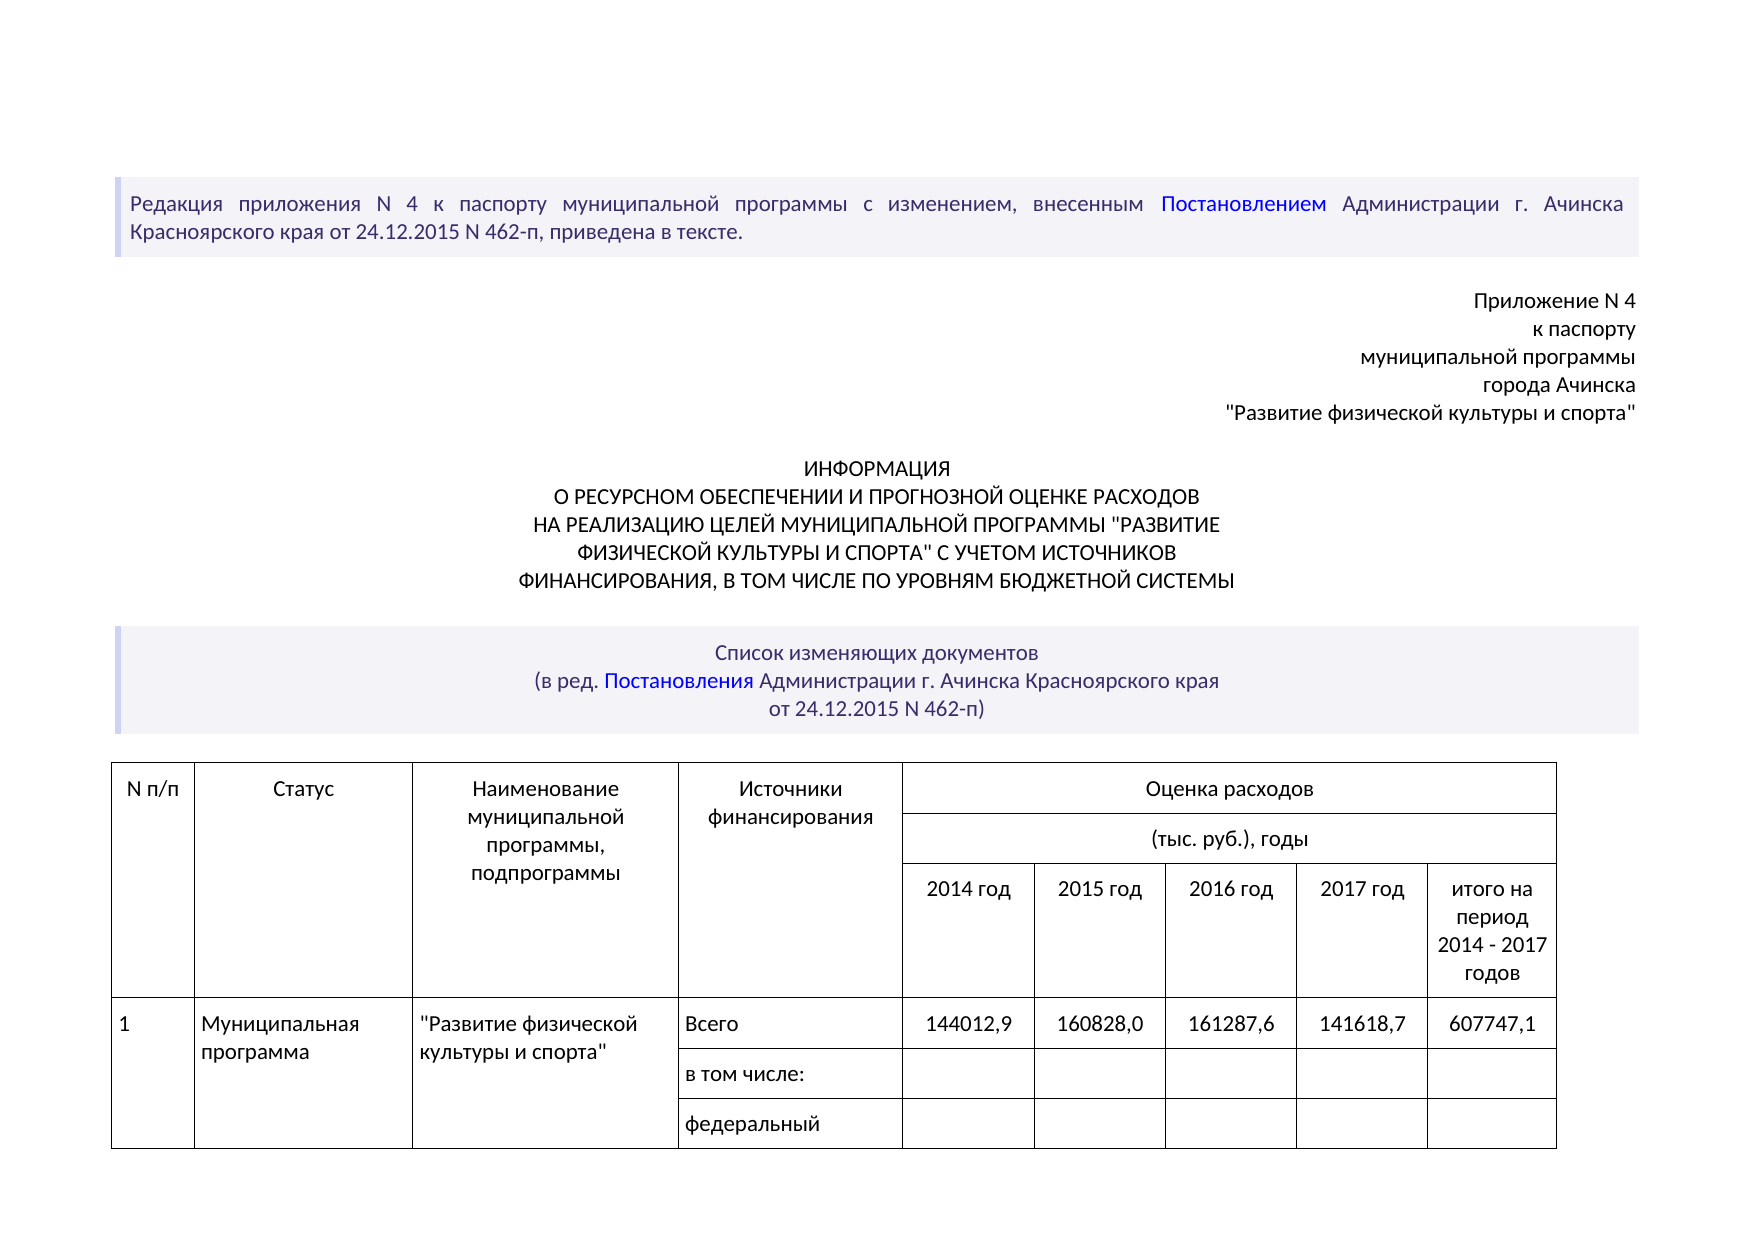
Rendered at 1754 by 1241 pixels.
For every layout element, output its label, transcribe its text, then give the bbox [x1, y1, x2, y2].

table_cell [1428, 1049, 1556, 1098]
table_cell [1166, 1049, 1296, 1098]
table_cell [1035, 1099, 1165, 1148]
table_cell 2014 год [903, 864, 1034, 997]
table_header Список изменяющих документов (в ред. Постановления Администрации г. Ачинска Красноярского края от 24.12.2015 N 462-п) [121, 626, 1633, 734]
table_cell [1428, 1099, 1556, 1148]
table_cell в том числе: [679, 1049, 902, 1098]
text О РЕСУРСНОМ ОБЕСПЕЧЕНИИ И ПРОГНОЗНОЙ ОЦЕНКЕ РАСХОДОВ [118, 482, 1636, 510]
table_cell 2016 год [1166, 864, 1296, 997]
table_cell 144012,9 [903, 998, 1034, 1047]
text города Ачинска [118, 370, 1636, 398]
table_cell 2015 год [1035, 864, 1165, 997]
table_cell Муниципальная программа [195, 998, 412, 1148]
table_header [121, 177, 1633, 257]
table_header Наименование муниципальной программы, подпрограммы [413, 763, 678, 997]
table_cell [1035, 1049, 1165, 1098]
text ФИЗИЧЕСКОЙ КУЛЬТУРЫ И СПОРТА" С УЧЕТОМ ИСТОЧНИКОВ [118, 538, 1636, 566]
text НА РЕАЛИЗАЦИЮ ЦЕЛЕЙ МУНИЦИПАЛЬНОЙ ПРОГРАММЫ "РАЗВИТИЕ [118, 510, 1636, 538]
table_cell "Развитие физической культуры и спорта" [413, 998, 678, 1148]
table_cell (тыс. руб.), годы [903, 814, 1556, 863]
table_cell [903, 1049, 1034, 1098]
table_header Статус [195, 763, 412, 997]
text ИНФОРМАЦИЯ [118, 454, 1636, 482]
table_cell [1166, 1099, 1296, 1148]
table_cell 1 [112, 998, 194, 1148]
text Приложение N 4 [118, 286, 1636, 314]
text к паспорту [118, 314, 1636, 342]
table_cell [1297, 1099, 1427, 1148]
table_cell 161287,6 [1166, 998, 1296, 1047]
table_cell 160828,0 [1035, 998, 1165, 1047]
text ФИНАНСИРОВАНИЯ, В ТОМ ЧИСЛЕ ПО УРОВНЯМ БЮДЖЕТНОЙ СИСТЕМЫ [118, 566, 1636, 594]
table_cell 141618,7 [1297, 998, 1427, 1047]
table_header Источники финансирования [679, 763, 902, 997]
text муниципальной программы [118, 342, 1636, 370]
table_cell 2017 год [1297, 864, 1427, 997]
text "Развитие физической культуры и спорта" [118, 398, 1636, 426]
table_cell 607747,1 [1428, 998, 1556, 1047]
table_header N п/п [112, 763, 194, 997]
table_cell [1297, 1049, 1427, 1098]
table_header Оценка расходов [903, 763, 1556, 812]
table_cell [679, 1099, 902, 1148]
table_cell [903, 1099, 1034, 1148]
table_cell Всего [679, 998, 902, 1047]
table_cell итого на период 2014 - 2017 годов [1428, 864, 1556, 997]
